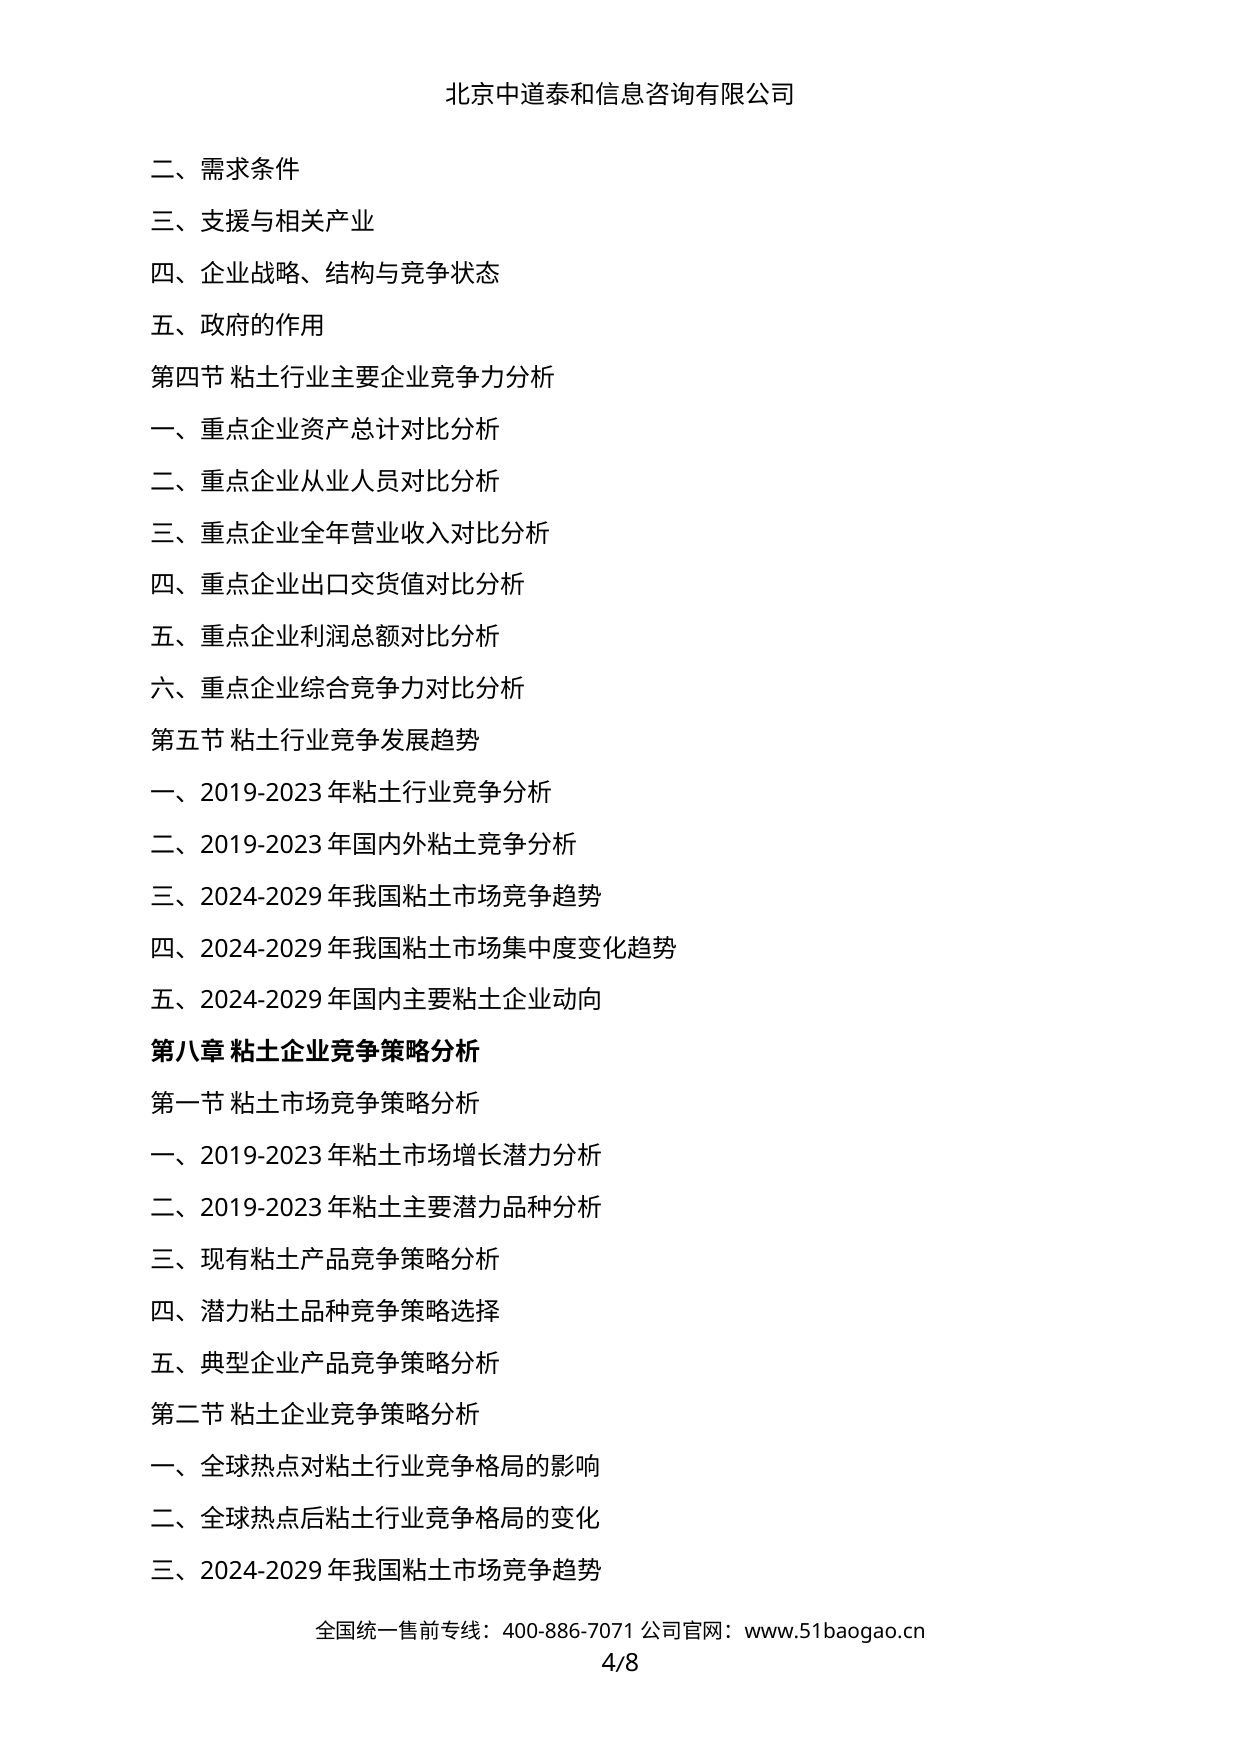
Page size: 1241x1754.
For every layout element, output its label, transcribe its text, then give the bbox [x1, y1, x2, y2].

text 二、2019-2023年国内外粘土竞争分析 [150, 824, 1090, 861]
text 三、2024-2029年我国粘土市场竞争趋势 [150, 1551, 1090, 1587]
text 第八章 粘土企业竞争策略分析 [150, 1032, 1090, 1068]
text 二、需求条件 [150, 150, 1090, 186]
text 三、现有粘土产品竞争策略分析 [150, 1239, 1090, 1276]
text 一、重点企业资产总计对比分析 [150, 409, 1090, 446]
text 一、2019-2023年粘土市场增长潜力分析 [150, 1136, 1090, 1172]
text 三、支援与相关产业 [150, 202, 1090, 238]
text 五、典型企业产品竞争策略分析 [150, 1343, 1090, 1379]
text 第二节 粘土企业竞争策略分析 [150, 1395, 1090, 1431]
text 五、重点企业利润总额对比分析 [150, 617, 1090, 653]
text 二、2019-2023年粘土主要潜力品种分析 [150, 1187, 1090, 1224]
text 第四节 粘土行业主要企业竞争力分析 [150, 357, 1090, 394]
text 六、重点企业综合竞争力对比分析 [150, 669, 1090, 705]
text 一、全球热点对粘土行业竞争格局的影响 [150, 1447, 1090, 1483]
text 四、2024-2029年我国粘土市场集中度变化趋势 [150, 928, 1090, 964]
text 第五节 粘土行业竞争发展趋势 [150, 721, 1090, 757]
text 三、重点企业全年营业收入对比分析 [150, 513, 1090, 549]
text 第一节 粘土市场竞争策略分析 [150, 1084, 1090, 1120]
text 三、2024-2029年我国粘土市场竞争趋势 [150, 876, 1090, 912]
text 二、全球热点后粘土行业竞争格局的变化 [150, 1499, 1090, 1535]
text 四、企业战略、结构与竞争状态 [150, 254, 1090, 290]
text 五、2024-2029年国内主要粘土企业动向 [150, 980, 1090, 1016]
text 四、潜力粘土品种竞争策略选择 [150, 1291, 1090, 1327]
text 四、重点企业出口交货值对比分析 [150, 565, 1090, 601]
text 一、2019-2023年粘土行业竞争分析 [150, 772, 1090, 809]
text 二、重点企业从业人员对比分析 [150, 461, 1090, 497]
text 五、政府的作用 [150, 306, 1090, 342]
